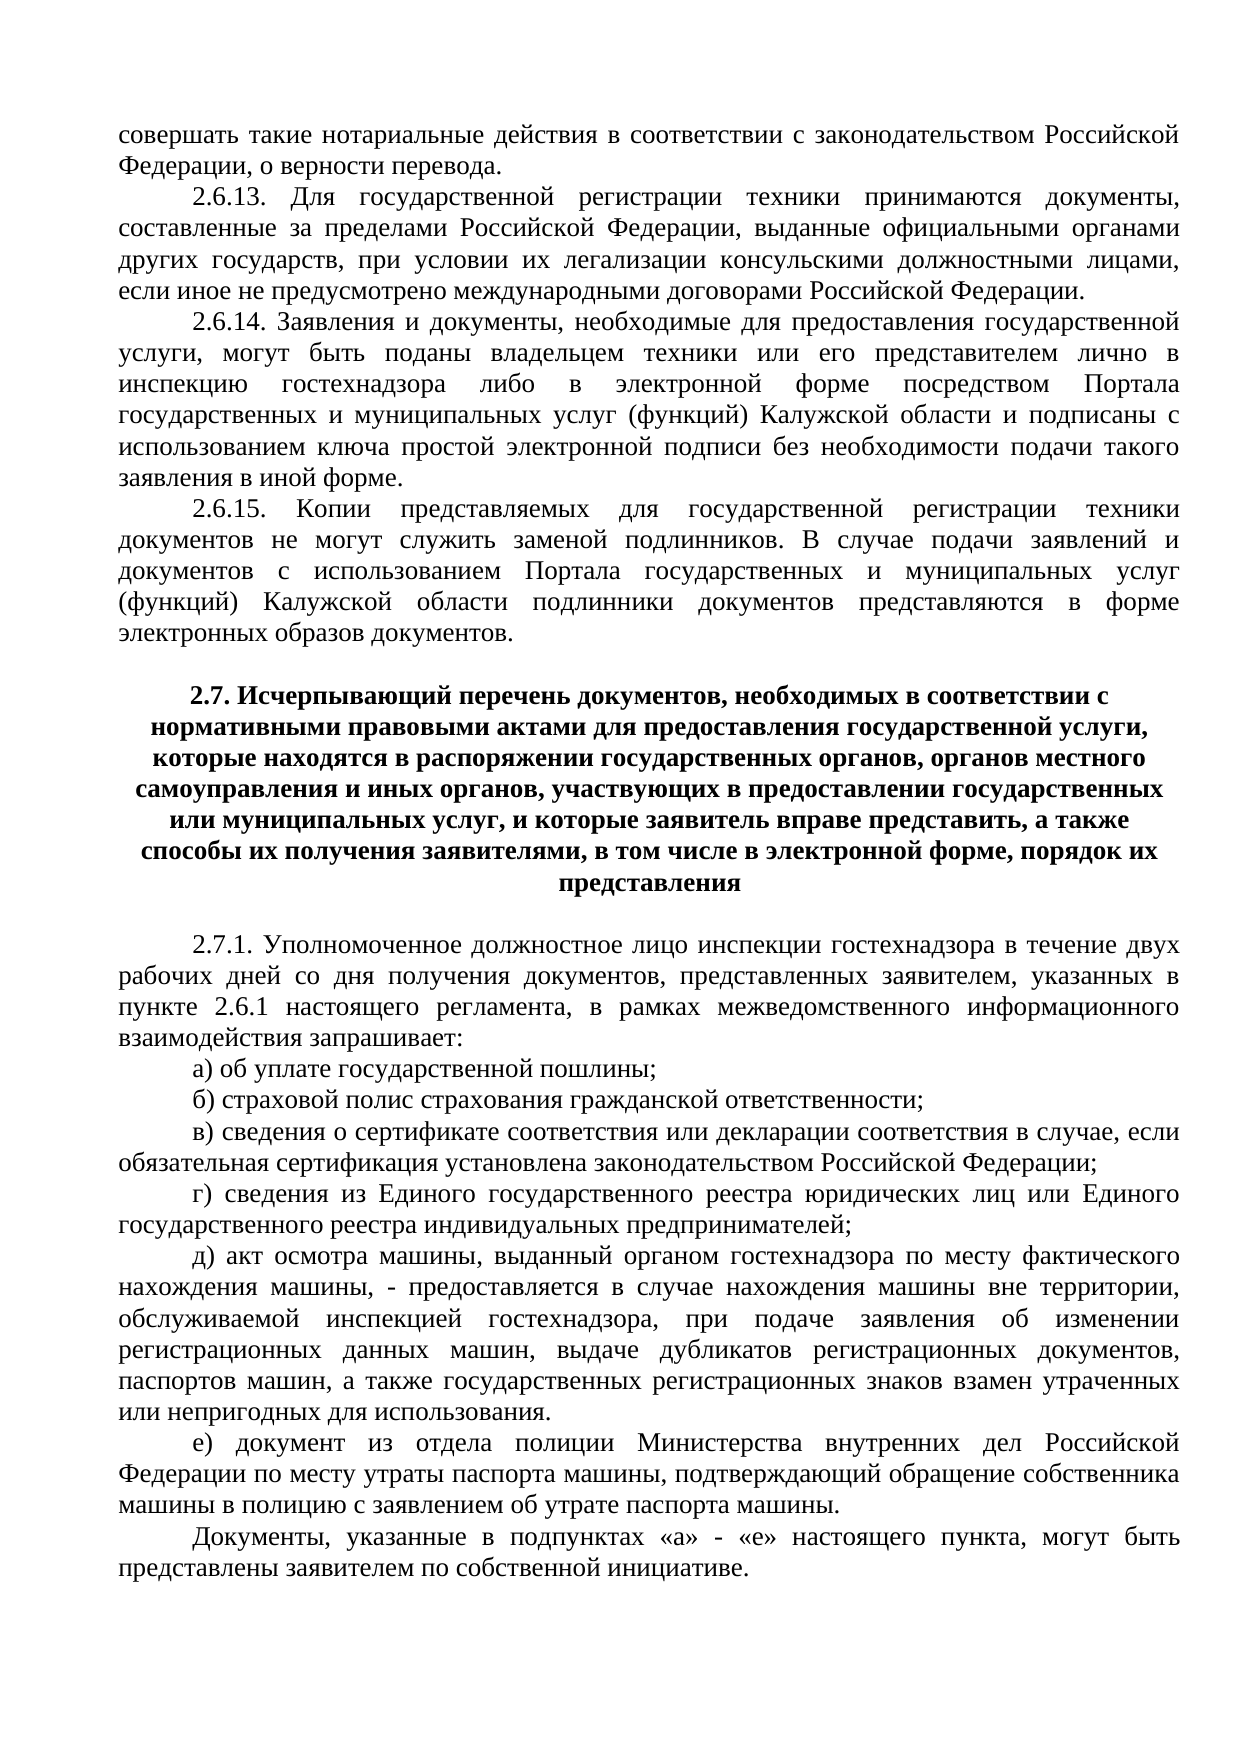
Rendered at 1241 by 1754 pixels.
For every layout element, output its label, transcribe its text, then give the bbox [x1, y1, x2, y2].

text а) об уплате государственной пошлины; [118, 1052, 1181, 1084]
text Документы, указанные в подпунктах «а» - «е» настоящего пункта, могут быть представлены заявителем по собственной инициативе. [118, 1520, 1181, 1582]
text 2.6.14. Заявления и документы, необходимые для предоставления государственной услуги, могут быть поданы владельцем техники или его представителем лично в инспекцию гостехнадзора либо в электронной форме посредством Портала государственных и муниципальных услуг (функций) Калужской области и подписаны с использованием ключа простой электронной подписи без необходимости подачи такого заявления в иной форме. [118, 305, 1181, 492]
text 2.7.1. Уполномоченное должностное лицо инспекции гостехнадзора в течение двух рабочих дней со дня получения документов, представленных заявителем, указанных в пункте 2.6.1 настоящего регламента, в рамках межведомственного информационного взаимодействия запрашивает: [118, 928, 1181, 1052]
text 2.6.13. Для государственной регистрации техники принимаются документы, составленные за пределами Российской Федерации, выданные официальными органами других государств, при условии их легализации консульскими должностными лицами, если иное не предусмотрено международными договорами Российской Федерации. [118, 180, 1181, 305]
text 2.7. Исчерпывающий перечень документов, необходимых в соответствии с нормативными правовыми актами для предоставления государственной услуги, которые находятся в распоряжении государственных органов, органов местного самоуправления и иных органов, участвующих в предоставлении государственных или муниципальных услуг, и которые заявитель вправе представить, а также способы их получения заявителями, в том числе в электронной форме, порядок их представления [118, 679, 1181, 897]
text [118, 118, 1181, 180]
text д) акт осмотра машины, выданный органом гостехнадзора по месту фактического нахождения машины, - предоставляется в случае нахождения машины вне территории, обслуживаемой инспекцией гостехнадзора, при подаче заявления об изменении регистрационных данных машин, выдаче дубликатов регистрационных документов, паспортов машин, а также государственных регистрационных знаков взамен утраченных или непригодных для использования. [118, 1239, 1181, 1426]
text г) сведения из Единого государственного реестра юридических лиц или Единого государственного реестра индивидуальных предпринимателей; [118, 1177, 1181, 1239]
text в) сведения о сертификате соответствия или декларации соответствия в случае, если обязательная сертификация установлена законодательством Российской Федерации; [118, 1115, 1181, 1177]
text е) документ из отдела полиции Министерства внутренних дел Российской Федерации по месту утраты паспорта машины, подтверждающий обращение собственника машины в полицию с заявлением об утрате паспорта машины. [118, 1426, 1181, 1520]
text 2.6.15. Копии представляемых для государственной регистрации техники документов не могут служить заменой подлинников. В случае подачи заявлений и документов с использованием Портала государственных и муниципальных услуг (функций) Калужской области подлинники документов представляются в форме электронных образов документов. [118, 492, 1181, 648]
text б) страховой полис страхования гражданской ответственности; [118, 1084, 1181, 1115]
